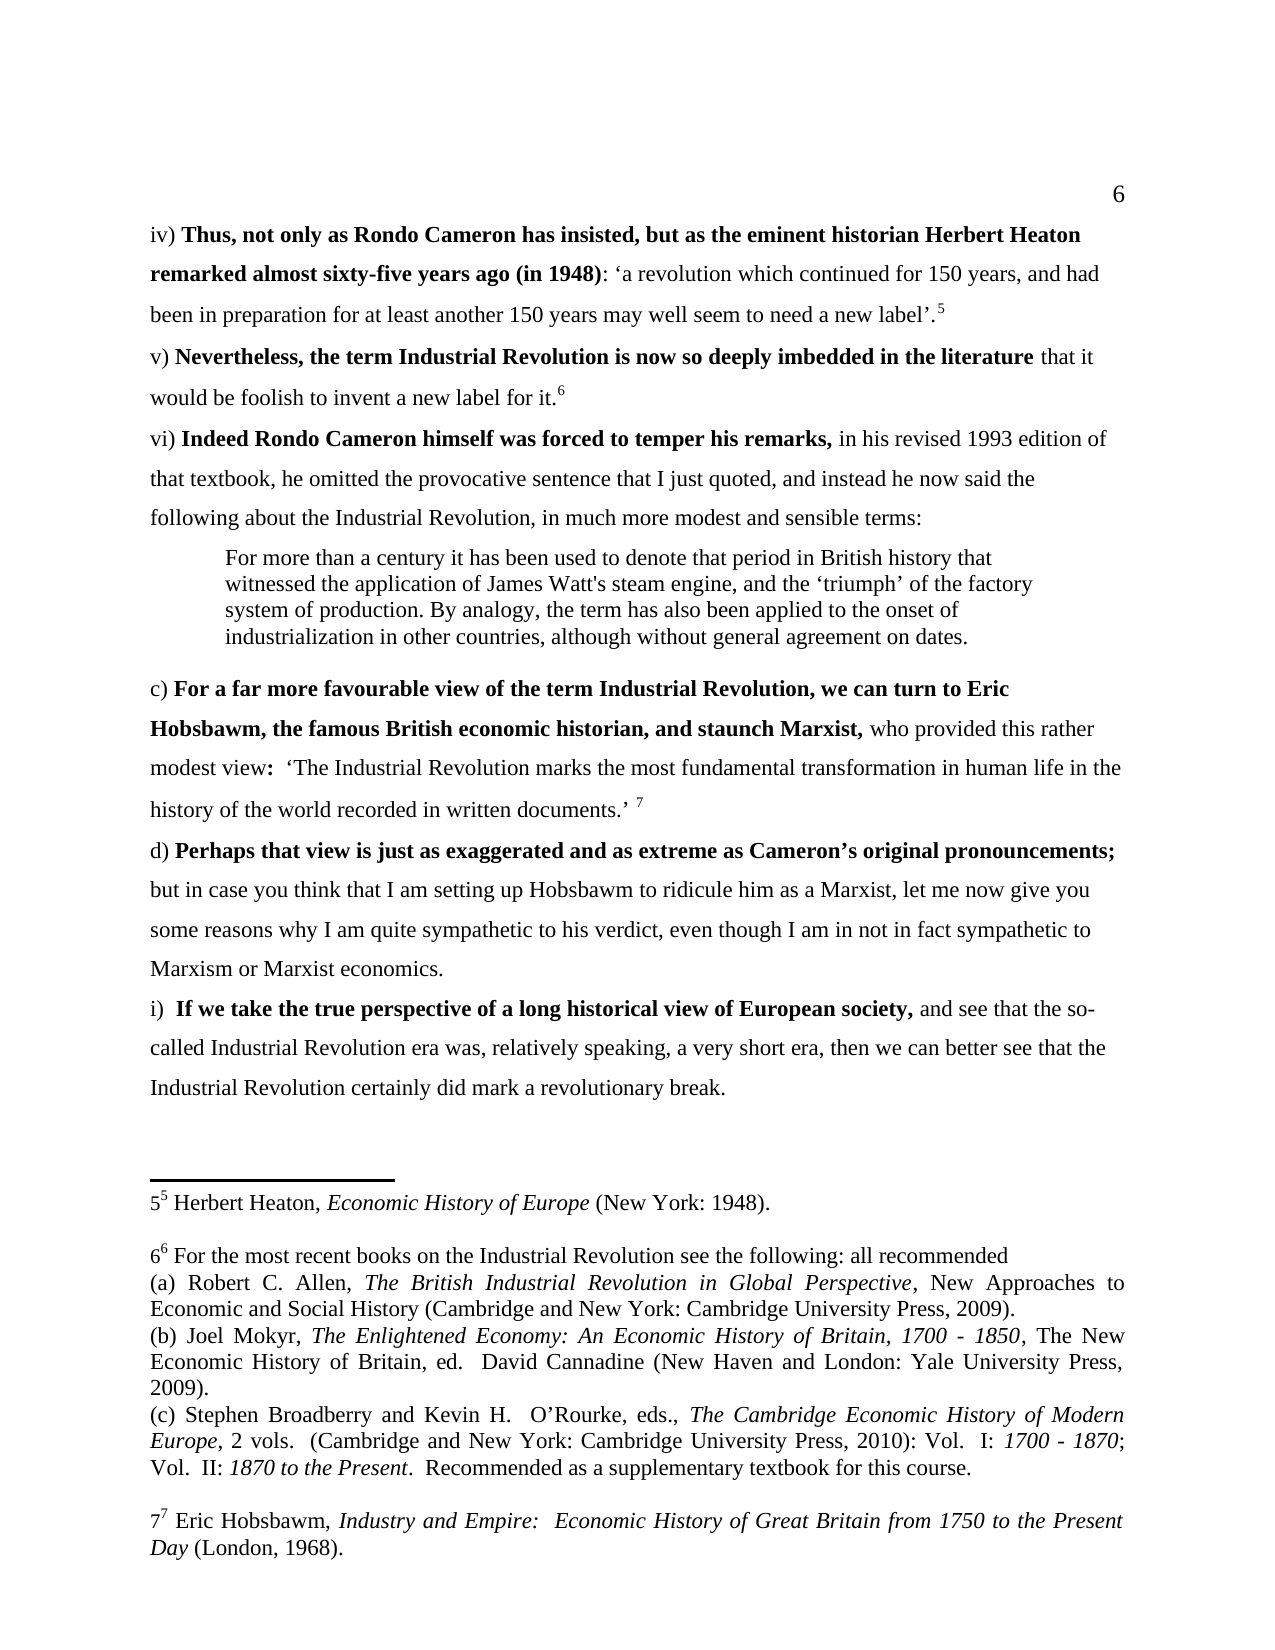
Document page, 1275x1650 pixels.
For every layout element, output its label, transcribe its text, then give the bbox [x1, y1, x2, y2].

list For more than a century it has been used to denote that period in British history that witnessed the application of James Watt's steam engine, and the ‘triumph’ of the factory system of production. By analogy, the term has also been applied to the onset of industrialization in other countries, although without general agreement on dates. [225, 544, 1050, 649]
list c) For a far more favourable view of the term Industrial Revolution, we can turn to Eric Hobsbawm, the famous British economic historian, and staunch Marxist, who provided this rather modest view: ‘The Industrial Revolution marks the most fundamental transformation in human life in the history of the world recorded in written documents.’ 7 [150, 676, 1125, 823]
list v) Nevertheless, the term Industrial Revolution is now so deeply imbedded in the literature that it would be foolish to invent a new label for it.6 [150, 343, 1125, 411]
list iv) Thus, not only as Rondo Cameron has insisted, but as the eminent historian Herbert Heaton remarked almost sixty-five years ago (in 1948): ‘a revolution which continued for 150 years, and had been in preparation for at least another 150 years may well seem to need a new label’.5 [150, 179, 1125, 328]
list vi) Indeed Rondo Cameron himself was forced to temper his remarks, in his revised 1993 edition of that textbook, he omitted the provocative sentence that I just quoted, and instead he now said the following about the Industrial Revolution, in much more modest and sensible terms: [150, 425, 1125, 531]
list d) Perhaps that view is just as exaggerated and as extreme as Cameron’s original pronouncements; but in case you think that I am setting up Hobsbawm to ridicule him as a Marxist, let me now give you some reasons why I am quite sympathetic to his verdict, even though I am in not in fact sympathetic to Marxism or Marxist economics. [150, 837, 1125, 982]
list i) If we take the true perspective of a long historical view of European society, and see that the so-called Industrial Revolution era was, relatively speaking, a very short era, then we can better see that the Industrial Revolution certainly did mark a revolutionary break. [150, 995, 1125, 1100]
